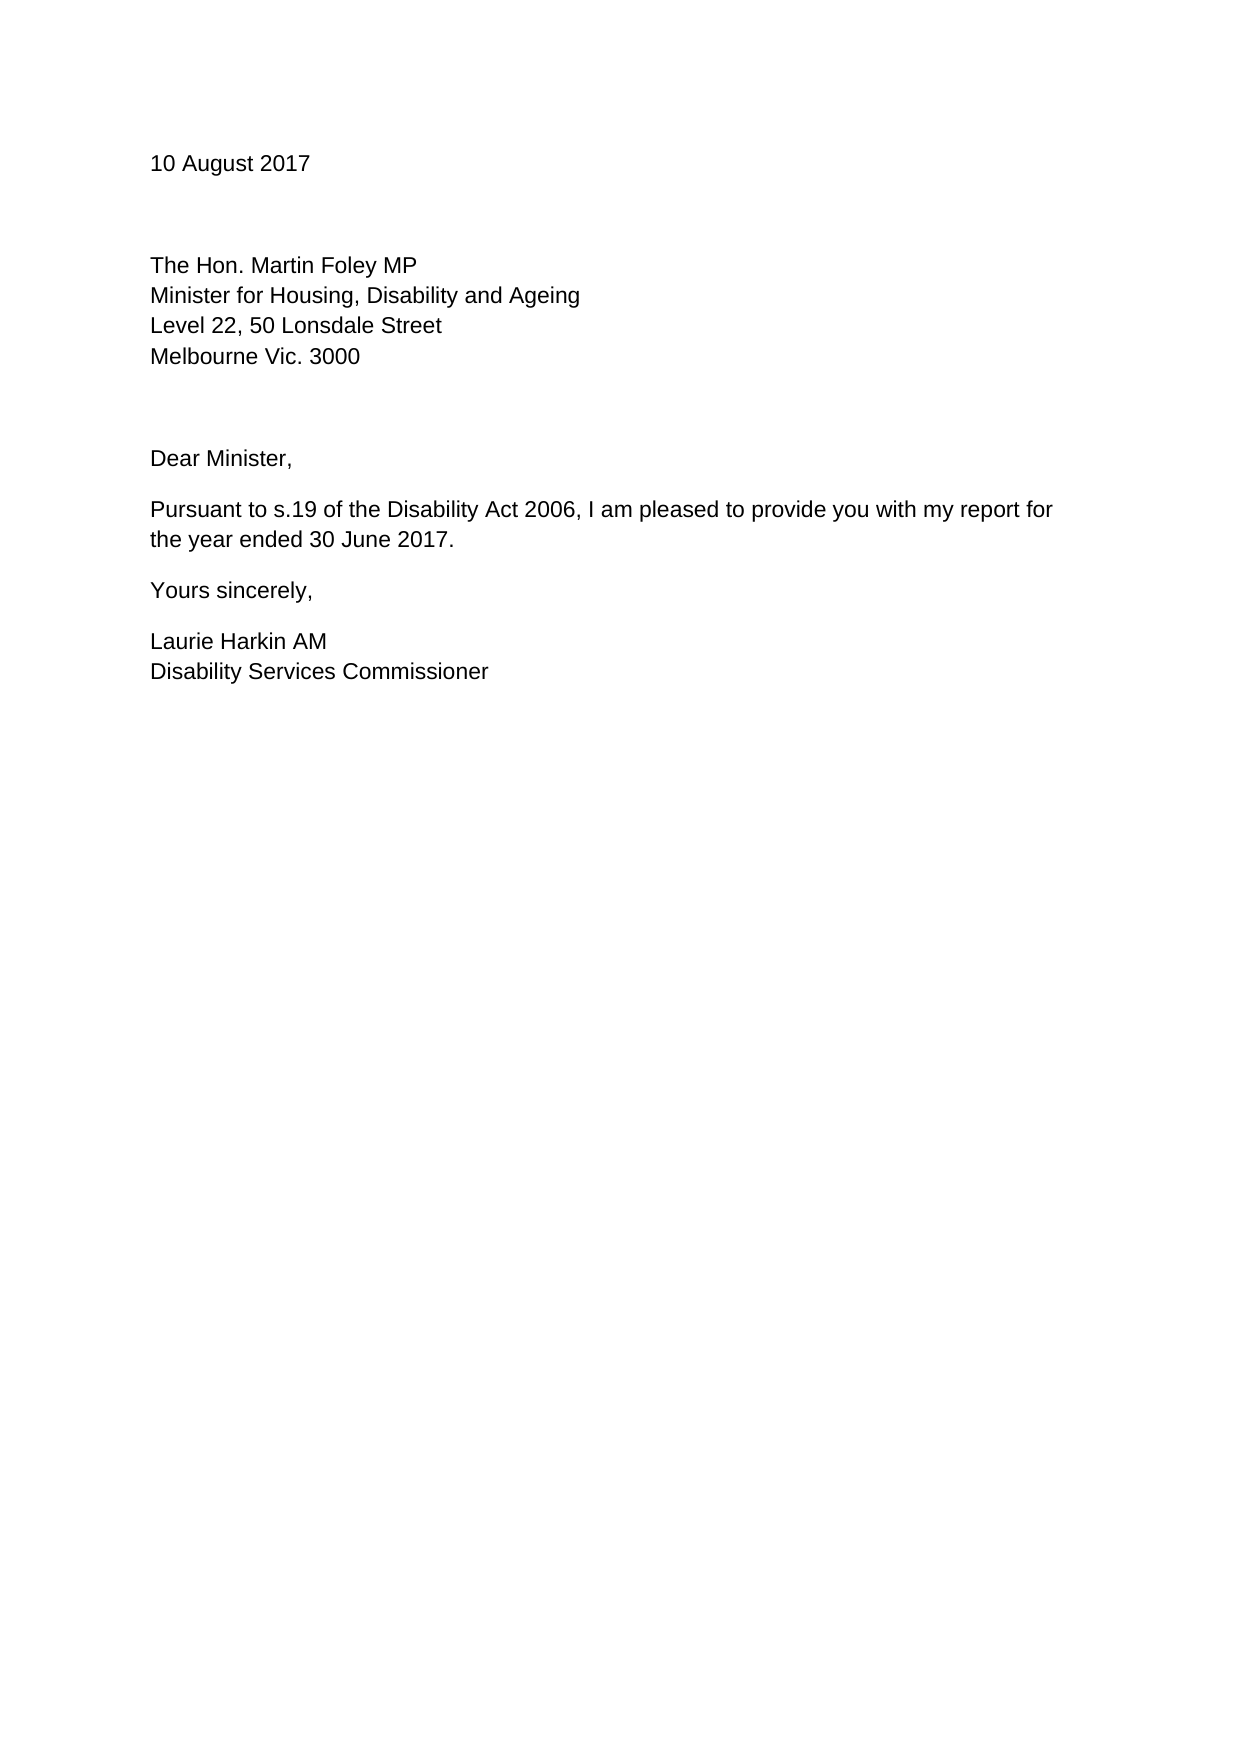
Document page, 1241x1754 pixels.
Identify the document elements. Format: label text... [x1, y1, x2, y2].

text Dear Minister, [150, 445, 1090, 471]
text Yours sincerely, [150, 577, 1090, 603]
text Pursuant to s.19 of the Disability Act 2006, I am pleased to provide you with my report for the year ended 30 June 2017. [150, 496, 1090, 552]
text The Hon. Martin Foley MP Minister for Housing, Disability and Ageing Level 22, 50 Lonsdale Street Melbourne Vic. 3000 [150, 252, 1090, 369]
text 10 August 2017 [150, 150, 1090, 176]
text Laurie Harkin AM Disability Services Commissioner [150, 628, 1090, 685]
